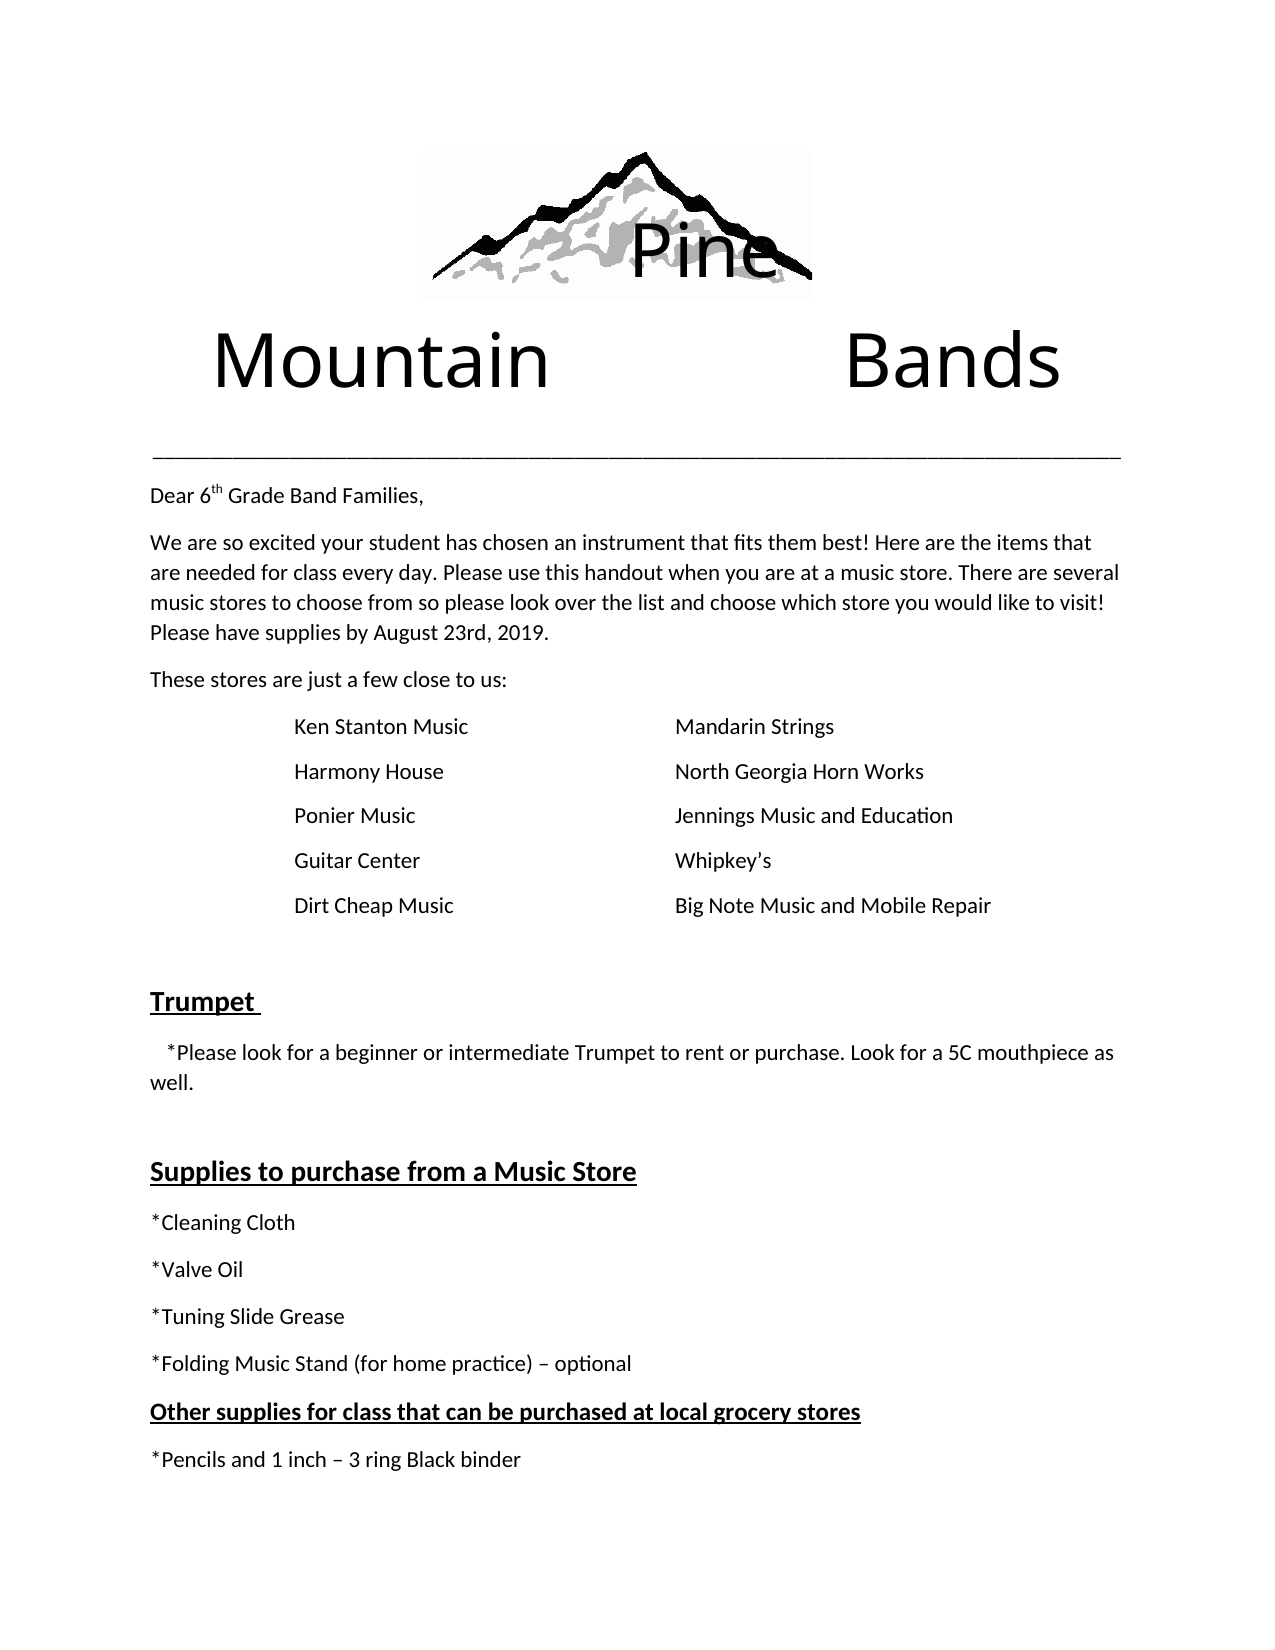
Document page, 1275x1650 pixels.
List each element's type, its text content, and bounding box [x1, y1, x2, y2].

text North Georgia Horn Works [675, 757, 1125, 785]
text Mandarin Strings [675, 712, 1125, 740]
text These stores are just a few close to us: [150, 665, 1125, 693]
text *Pencils and 1 inch – 3 ring Black binder [150, 1446, 1125, 1473]
text Dirt Cheap Music [150, 891, 600, 919]
text Dear 6th Grade Band Families, [150, 481, 1125, 509]
text _____________________________________________________________________________________ [150, 434, 1125, 462]
text Whipkey’s [675, 846, 1125, 874]
text Jennings Music and Education [675, 802, 1125, 830]
text *Folding Music Stand (for home practice) – optional [150, 1349, 1125, 1377]
text Guitar Center [150, 846, 600, 874]
text Pine Mountain Bands [150, 197, 1125, 409]
text Other supplies for class that can be purchased at local grocery stores [150, 1396, 1125, 1426]
text Harmony House [150, 757, 600, 785]
text *Valve Oil [150, 1255, 1125, 1283]
text *Please look for a beginner or intermediate Trumpet to rent or purchase. Look for a 5C mouthpiece as well. [150, 1038, 1125, 1096]
text Trumpet [150, 983, 1125, 1018]
text Big Note Music and Mobile Repair [675, 891, 1125, 919]
text Ken Stanton Music [150, 712, 600, 740]
picture [422, 151, 813, 197]
text Supplies to purchase from a Music Store [150, 1153, 1125, 1189]
text *Tuning Slide Grease [150, 1302, 1125, 1330]
text Ponier Music [150, 802, 600, 830]
text *Cleaning Cloth [150, 1208, 1125, 1236]
text We are so excited your student has chosen an instrument that fits them best! Here are the items that are needed for class every day. Please use this handout when you are at a music store. There are several music stores to choose from so please look over the list and choose which store you would like to visit! Please have supplies by August 23rd, 2019. [150, 528, 1125, 647]
